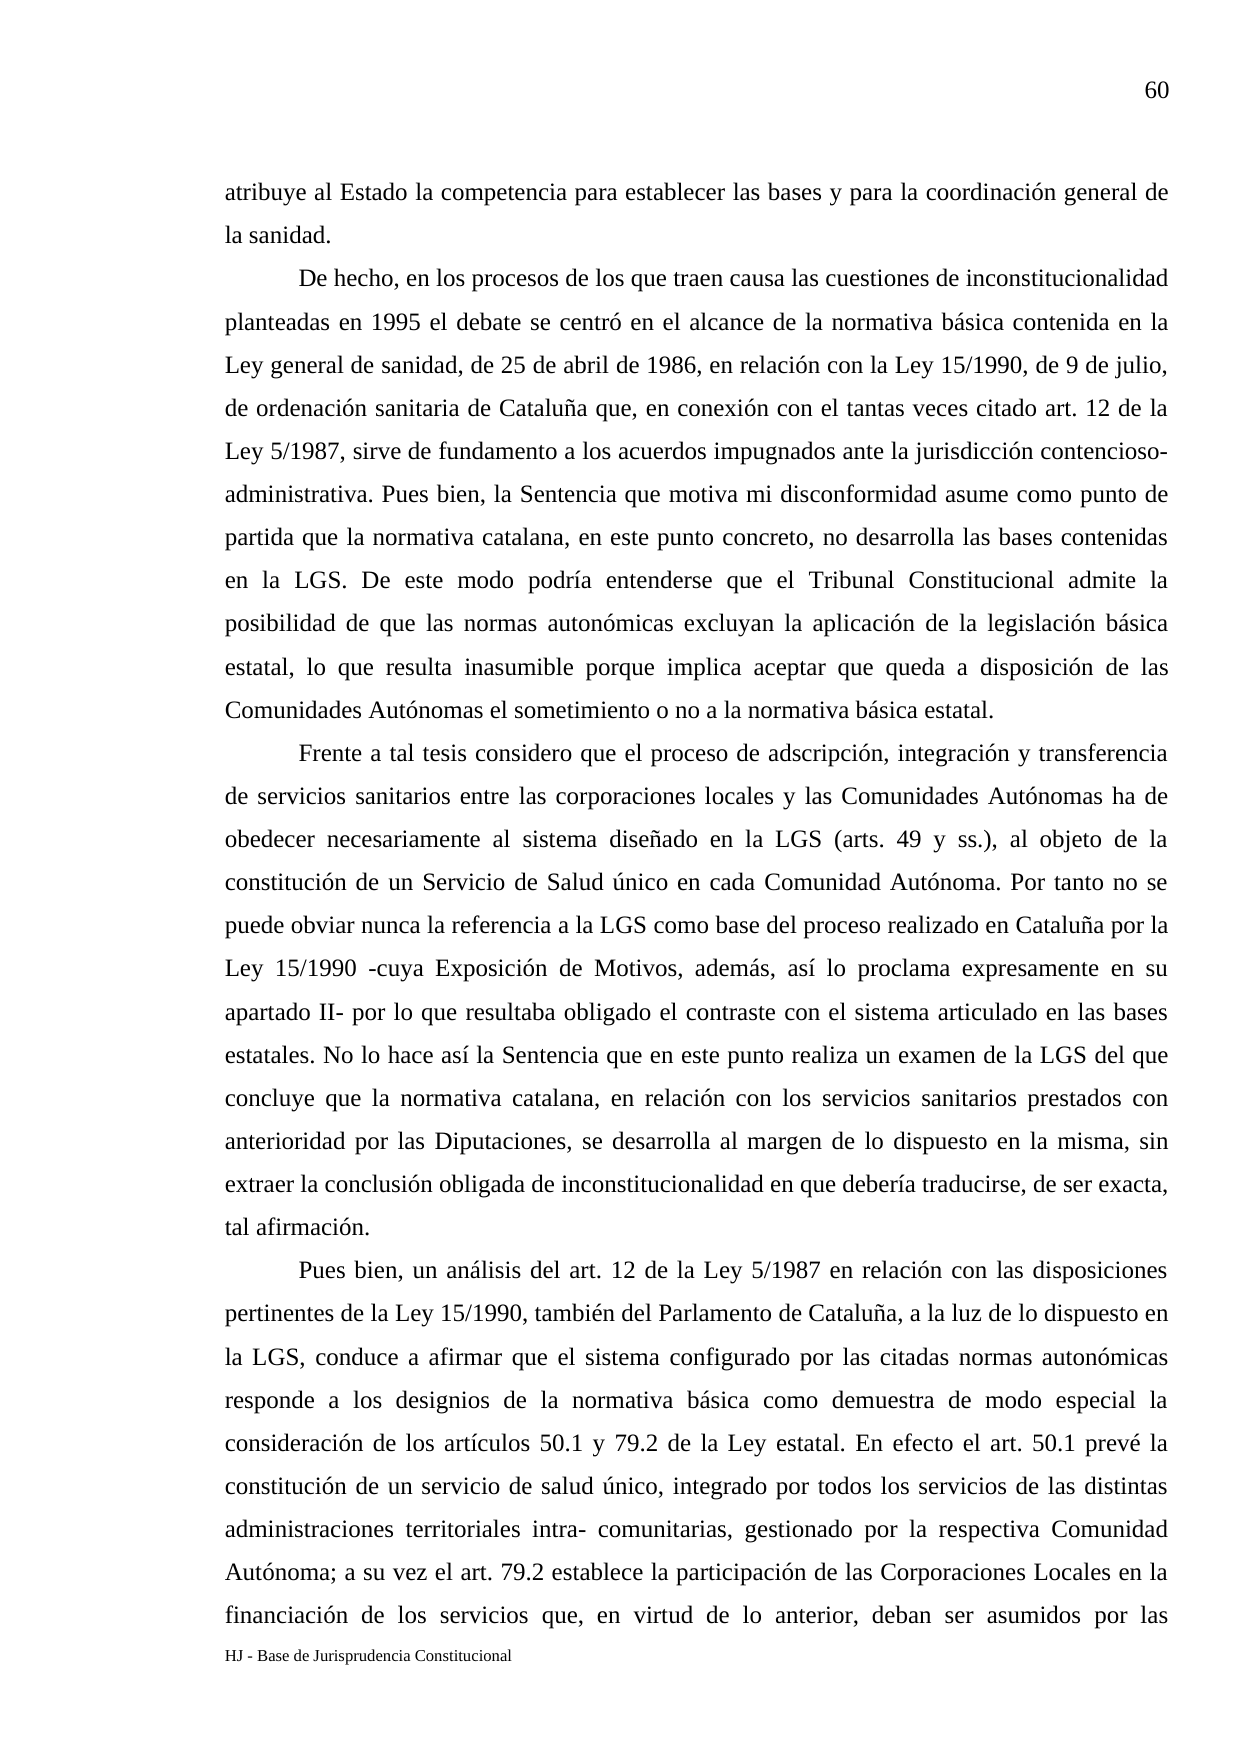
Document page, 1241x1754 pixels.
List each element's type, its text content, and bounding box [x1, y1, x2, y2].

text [224, 177, 1169, 249]
text De hecho, en los procesos de los que traen causa las cuestiones de inconstitucionalidad planteadas en 1995 el debate se centró en el alcance de la normativa básica contenida en la Ley general de sanidad, de 25 de abril de 1986, en relación con la Ley 15/1990, de 9 de julio, de ordenación sanitaria de Cataluña que, en conexión con el tantas veces citado art. 12 de la Ley 5/1987, sirve de fundamento a los acuerdos impugnados ante la jurisdicción contencioso- administrativa. Pues bien, la Sentencia que motiva mi disconformidad asume como punto de partida que la normativa catalana, en este punto concreto, no desarrolla las bases contenidas en la LGS. De este modo podría entenderse que el Tribunal Constitucional admite la posibilidad de que las normas autonómicas excluyan la aplicación de la legislación básica estatal, lo que resulta inasumible porque implica aceptar que queda a disposición de las Comunidades Autónomas el sometimiento o no a la normativa básica estatal. [224, 263, 1169, 723]
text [224, 1255, 1169, 1629]
text Frente a tal tesis considero que el proceso de adscripción, integración y transferencia de servicios sanitarios entre las corporaciones locales y las Comunidades Autónomas ha de obedecer necesariamente al sistema diseñado en la LGS (arts. 49 y ss.), al objeto de la constitución de un Servicio de Salud único en cada Comunidad Autónoma. Por tanto no se puede obviar nunca la referencia a la LGS como base del proceso realizado en Cataluña por la Ley 15/1990 -cuya Exposición de Motivos, además, así lo proclama expresamente en su apartado II- por lo que resultaba obligado el contraste con el sistema articulado en las bases estatales. No lo hace así la Sentencia que en este punto realiza un examen de la LGS del que concluye que la normativa catalana, en relación con los servicios sanitarios prestados con anterioridad por las Diputaciones, se desarrolla al margen de lo dispuesto en la misma, sin extraer la conclusión obligada de inconstitucionalidad en que debería traducirse, de ser exacta, tal afirmación. [224, 738, 1169, 1241]
